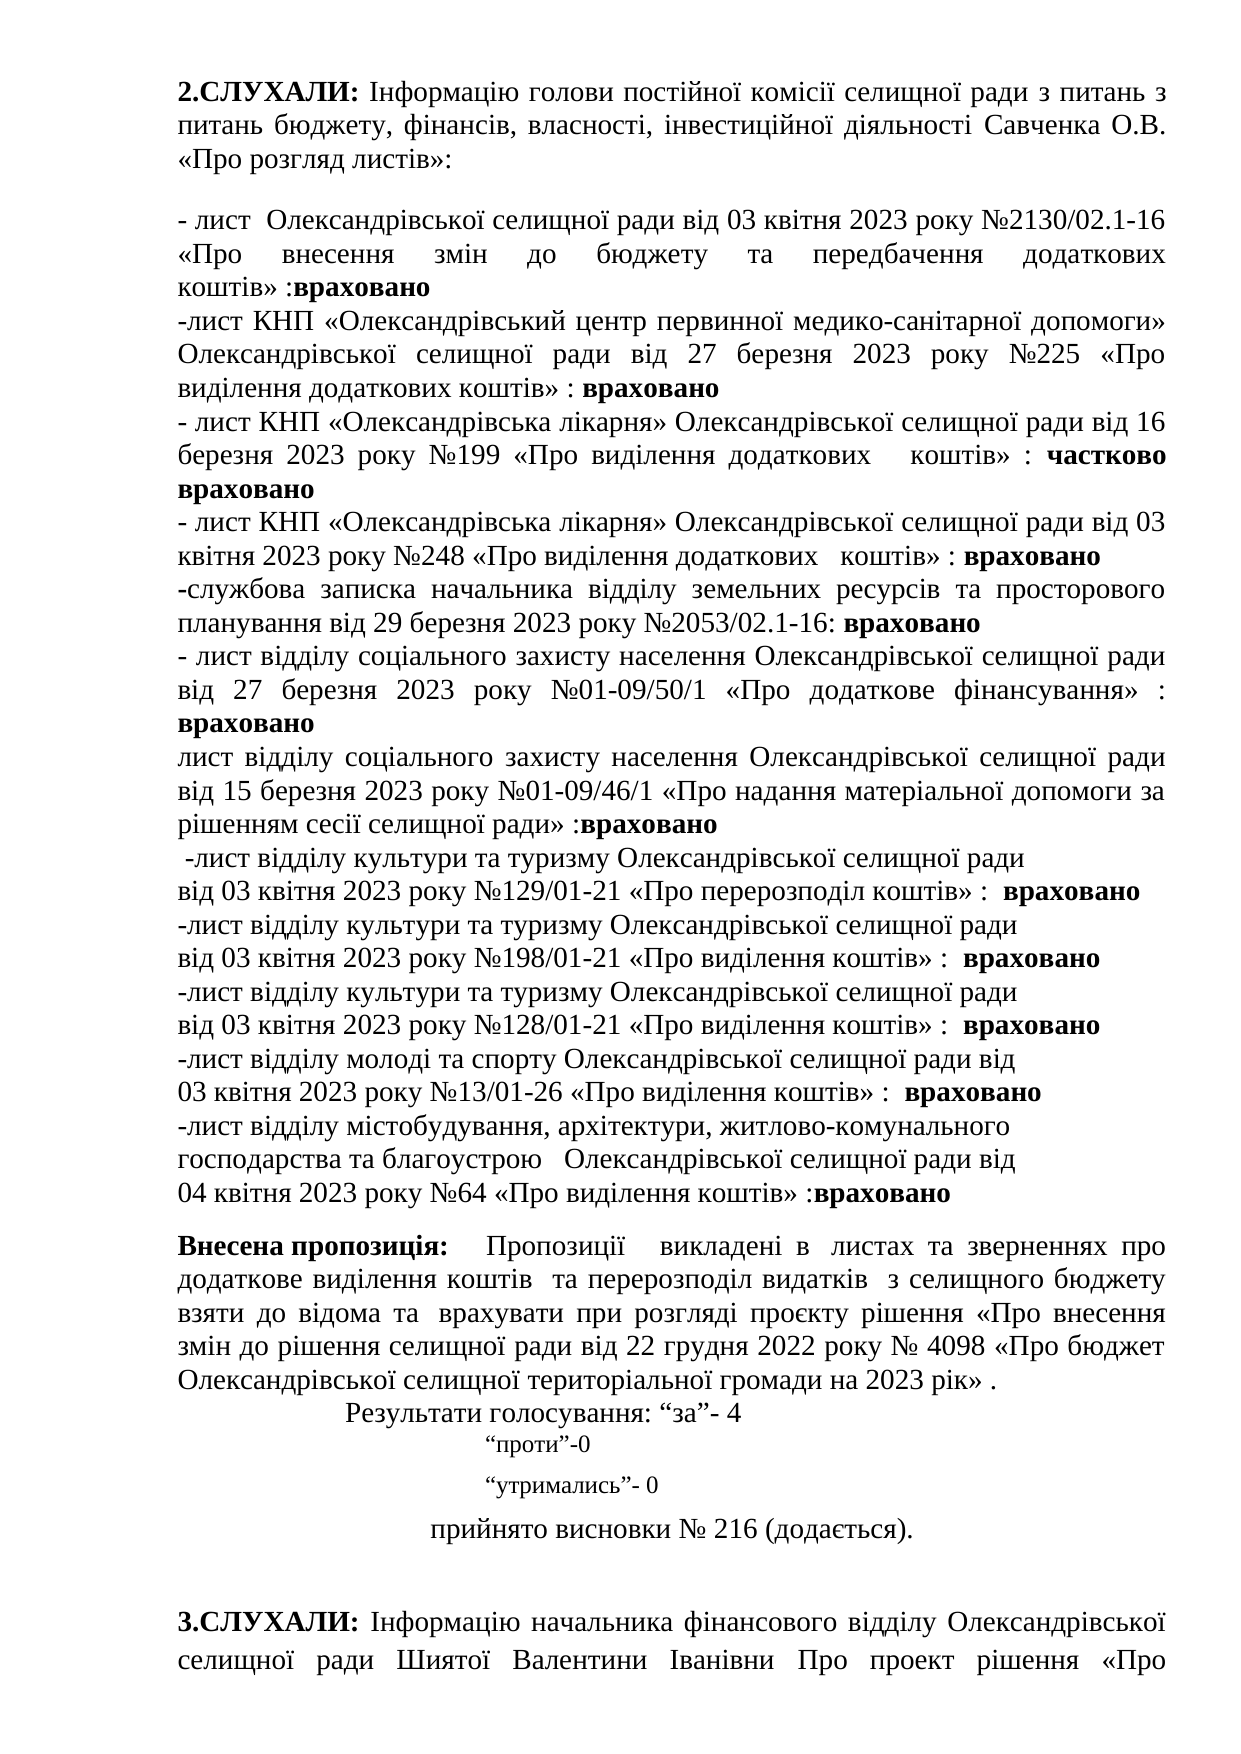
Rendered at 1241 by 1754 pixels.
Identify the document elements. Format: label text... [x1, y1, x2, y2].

text “утримались”- 0 [177, 1470, 1167, 1499]
text від 03 квітня 2023 року №128/01-21 «Про виділення коштів» : враховано [177, 1007, 1167, 1041]
text Результати голосування: “за”- 4 [177, 1396, 1167, 1429]
text 2.СЛУХАЛИ: Інформацію голови постійної комісії селищної ради з питань з питань бюджету, фінансів, власності, інвестиційної діяльності Савченка О.В. «Про розгляд листів»: [177, 74, 1167, 174]
text від 03 квітня 2023 року №198/01-21 «Про виділення коштів» : враховано [177, 940, 1167, 974]
text 03 квітня 2023 року №13/01-26 «Про виділення коштів» : враховано [177, 1074, 1167, 1108]
text Внесена пропозиція: Пропозиції викладені в листах та зверненнях про додаткове виділення коштів та перерозподіл видатків з селищного бюджету взяти до відома та врахувати при розгляді проєкту рішення «Про внесення змін до рішення селищної ради від 22 грудня 2022 року № 4098 «Про бюджет Олександрівської селищної територіальної громади на 2023 рік» . [177, 1228, 1167, 1396]
text -лист КНП «Олександрівський центр первинної медико-санітарної допомоги» Олександрівської селищної ради від 27 березня 2023 року №225 «Про виділення додаткових коштів» : враховано [177, 303, 1167, 404]
text прийнято висновки № 216 (додається). [177, 1512, 1167, 1545]
text - лист відділу соціального захисту населення Олександрівської селищної ради від 27 березня 2023 року №01-09/50/1 «Про додаткове фінансування» : враховано [177, 638, 1167, 739]
text -лист відділу культури та туризму Олександрівської селищної ради [177, 907, 1167, 940]
text “проти”-0 [177, 1429, 1167, 1458]
text -лист відділу культури та туризму Олександрівської селищної ради [177, 974, 1167, 1007]
text - лист Олександрівської селищної ради від 03 квітня 2023 року №2130/02.1-16 «Про внесення змін до бюджету та передбачення додаткових коштів» :враховано [177, 202, 1167, 303]
text -лист відділу молоді та спорту Олександрівської селищної ради від [177, 1041, 1167, 1074]
text 04 квітня 2023 року №64 «Про виділення коштів» :враховано [177, 1175, 1167, 1209]
text -лист відділу містобудування, архітектури, житлово-комунального господарства та благоустрою Олександрівської селищної ради від [177, 1108, 1167, 1175]
text від 03 квітня 2023 року №129/01-21 «Про перерозподіл коштів» : враховано [177, 873, 1167, 907]
text лист відділу соціального захисту населення Олександрівської селищної ради від 15 березня 2023 року №01-09/46/1 «Про надання матеріальної допомоги за рішенням сесії селищної ради» :враховано [177, 739, 1167, 840]
text - лист КНП «Олександрівська лікарня» Олександрівської селищної ради від 16 березня 2023 року №199 «Про виділення додаткових коштів» : частково враховано [177, 404, 1167, 504]
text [177, 1604, 1167, 1676]
text -лист відділу культури та туризму Олександрівської селищної ради [177, 840, 1167, 873]
text - лист КНП «Олександрівська лікарня» Олександрівської селищної ради від 03 квітня 2023 року №248 «Про виділення додаткових коштів» : враховано [177, 504, 1167, 571]
text -службова записка начальника відділу земельних ресурсів та просторового планування від 29 березня 2023 року №2053/02.1-16: враховано [177, 571, 1167, 638]
